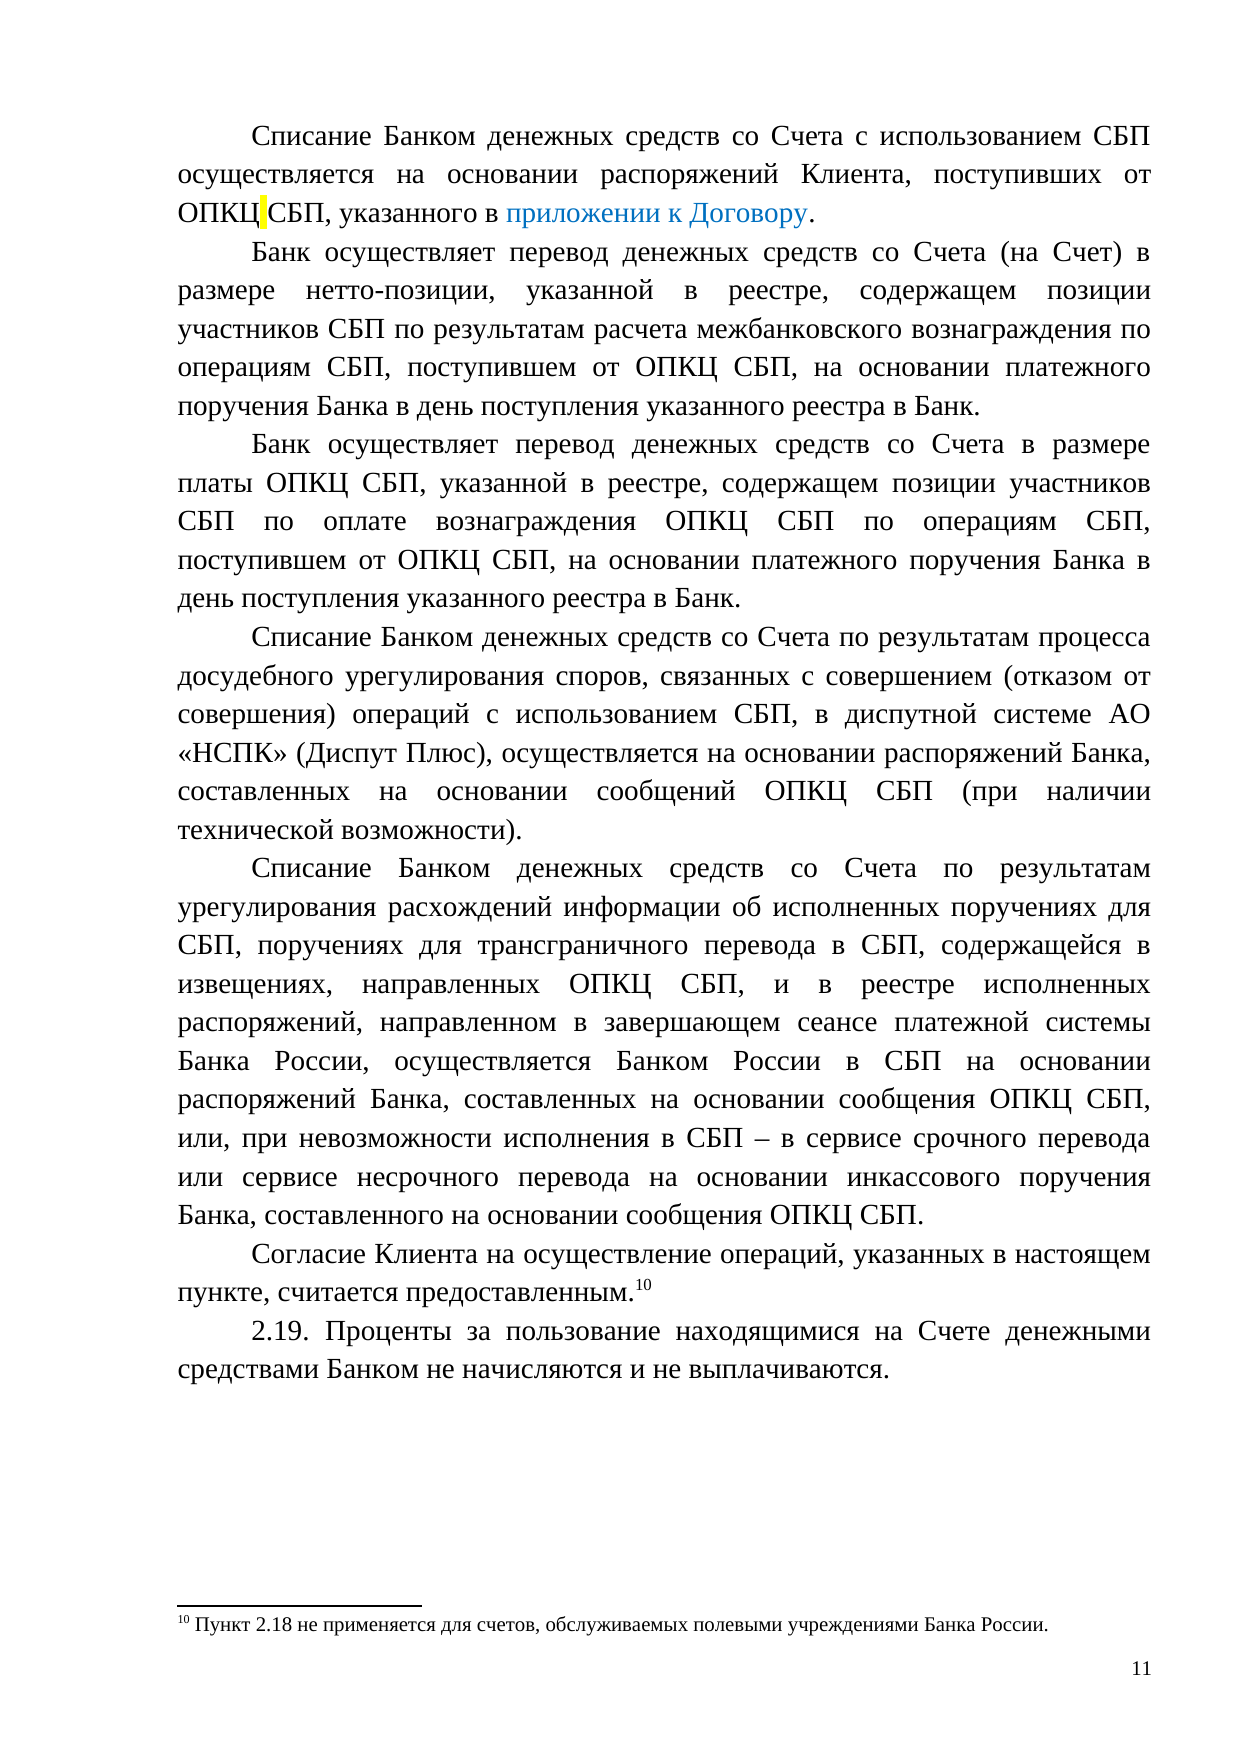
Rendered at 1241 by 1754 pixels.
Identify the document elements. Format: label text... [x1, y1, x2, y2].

text Согласие Клиента на осуществление операций, указанных в настоящем пункте, считается предоставленным. [177, 1236, 1152, 1308]
list Проценты за пользование находящимися на Счете денежными средствами Банком не начисляются и не выплачиваются. [177, 1313, 1152, 1385]
text Списание Банком денежных средств со Счета по результатам урегулирования расхождений информации об исполненных поручениях для СБП, поручениях для трансграничного перевода в СБП, содержащейся в извещениях, направленных ОПКЦ СБП, и в реестре исполненных распоряжений, направленном в завершающем сеансе платежной системы Банка России, осуществляется Банком России в СБП на основании распоряжений Банка, составленных на основании сообщения ОПКЦ СБП, или, при невозможности исполнения в СБП – в сервисе срочного перевода или сервисе несрочного перевода на основании инкассового поручения Банка, составленного на основании сообщения ОПКЦ СБП. [177, 850, 1152, 1231]
text Списание Банком денежных средств со Счета с использованием СБП осуществляется на основании распоряжений Клиента, поступивших от ОПКЦ СБП, указанного в приложении к Договору. [177, 118, 1152, 229]
text Банк осуществляет перевод денежных средств со Счета (на Счет) в размере нетто-позиции, указанной в реестре, содержащем позиции участников СБП по результатам расчета межбанковского вознаграждения по операциям СБП, поступившем от ОПКЦ СБП, на основании платежного поручения Банка в день поступления указанного реестра в Банк. [177, 234, 1152, 421]
text Банк осуществляет перевод денежных средств со Счета в размере платы ОПКЦ СБП, указанной в реестре, содержащем позиции участников СБП по оплате вознаграждения ОПКЦ СБП по операциям СБП, поступившем от ОПКЦ СБП, на основании платежного поручения Банка в день поступления указанного реестра в Банк. [177, 426, 1152, 614]
text Списание Банком денежных средств со Счета по результатам процесса досудебного урегулирования споров, связанных с совершением (отказом от совершения) операций с использованием СБП, в диспутной системе АО «НСПК» (Диспут Плюс), осуществляется на основании распоряжений Банка, составленных на основании сообщений ОПКЦ СБП (при наличии технической возможности). [177, 619, 1152, 845]
